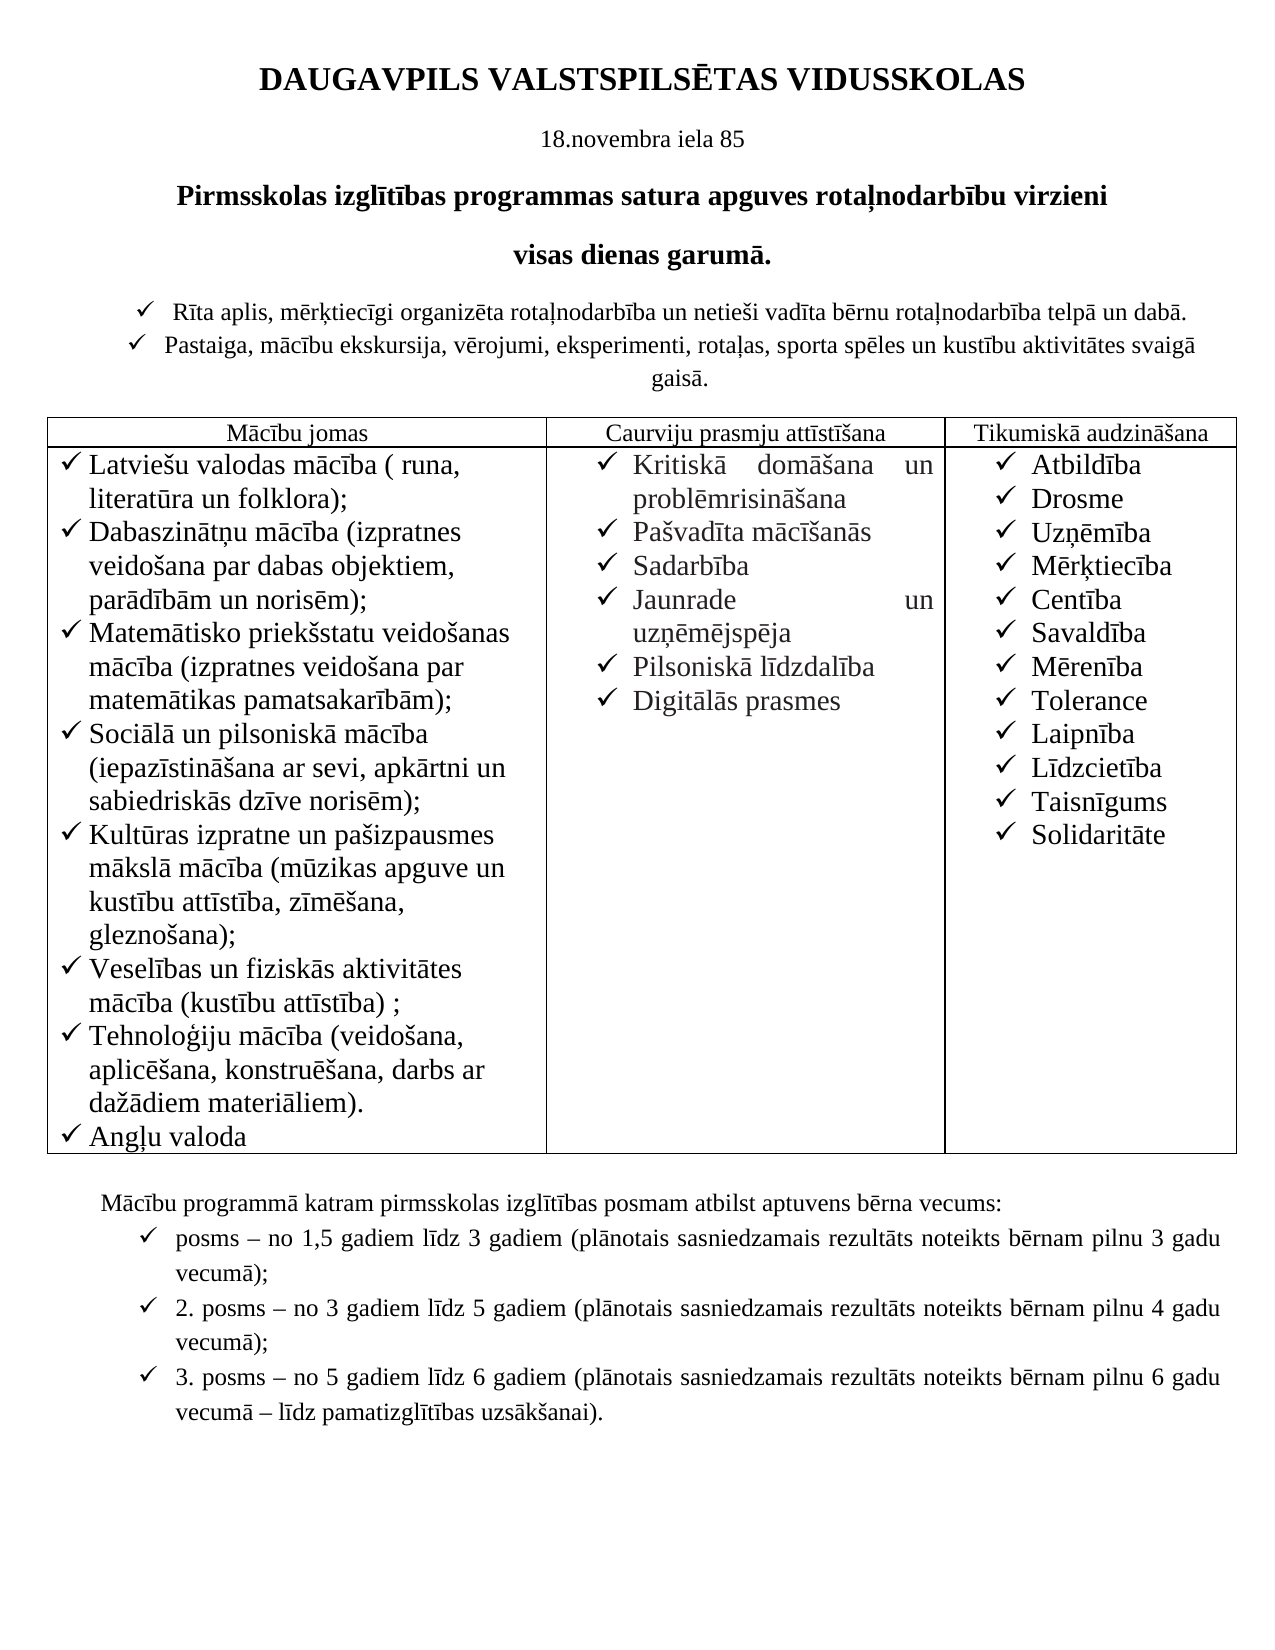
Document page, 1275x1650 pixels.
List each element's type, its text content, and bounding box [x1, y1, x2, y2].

list Rīta aplis, mērķtiecīgi organizēta rotaļnodarbība un netieši vadīta bērnu rotaļnodarbība telpā un dabā. [97, 297, 1226, 325]
table_header Tikumiskā audzināšana [946, 418, 1236, 446]
text Pirmsskolas izglītības programmas satura apguves rotaļnodarbību virzieni [59, 178, 1226, 211]
table_header Mācību jomas [48, 418, 546, 446]
list Pastaiga, mācību ekskursija, vērojumi, eksperimenti, rotaļas, sporta spēles un kustību aktivitātes svaigā gaisā. [97, 330, 1226, 391]
list 2. posms – no 3 gadiem līdz 5 gadiem (plānotais sasniedzamais rezultāts noteikts bērnam pilnu 4 gadu vecumā); [138, 1293, 1222, 1356]
list posms – no 1,5 gadiem līdz 3 gadiem (plānotais sasniedzamais rezultāts noteikts bērnam pilnu 3 gadu vecumā); [138, 1223, 1221, 1287]
list 3. posms – no 5 gadiem līdz 6 gadiem (plānotais sasniedzamais rezultāts noteikts bērnam pilnu 6 gadu vecumā – līdz pamatizglītības uzsākšanai). [138, 1362, 1221, 1426]
table_header Caurviju prasmju attīstīšana [547, 418, 944, 446]
table_cell Atbildība Drosme Uzņēmība Mērķtiecība Centība Savaldība Mērenība Tolerance Laipnība Līdzcietība Taisnīgums Solidaritāte [946, 448, 1236, 1153]
table_cell Latviešu valodas mācība ( runa, literatūra un folklora); Dabaszinātņu mācība (izpratnes veidošana par dabas objektiem, parādībām un norisēm); Matemātisko priekšstatu veidošanas mācība (izpratnes veidošana par matemātikas pamatsakarībām); Sociālā un pilsoniskā mācība (iepazīstināšana ar sevi, apkārtni un sabiedriskās dzīve norisēm); Kultūras izpratne un pašizpausmes mākslā mācība (mūzikas apguve un kustību attīstība, zīmēšana, gleznošana); Veselības un fiziskās aktivitātes mācība (kustību attīstība) ; Tehnoloģiju mācība (veidošana, aplicēšana, konstruēšana, darbs ar dažādiem materiāliem). Angļu valoda [48, 448, 546, 1153]
text DAUGAVPILS VALSTSPILSĒTAS VIDUSSKOLAS [59, 59, 1226, 97]
text visas dienas garumā. [59, 237, 1226, 271]
text 18.novembra iela 85 [59, 124, 1226, 153]
table_cell Kritiskā domāšana un problēmrisināšana Pašvadīta mācīšanās Sadarbība Jaunrade un uzņēmējspēja Pilsoniskā līdzdalība Digitālās prasmes [547, 448, 944, 1153]
text Mācību programmā katram pirmsskolas izglītības posmam atbilst aptuvens bērna vecums: [71, 1188, 1222, 1217]
